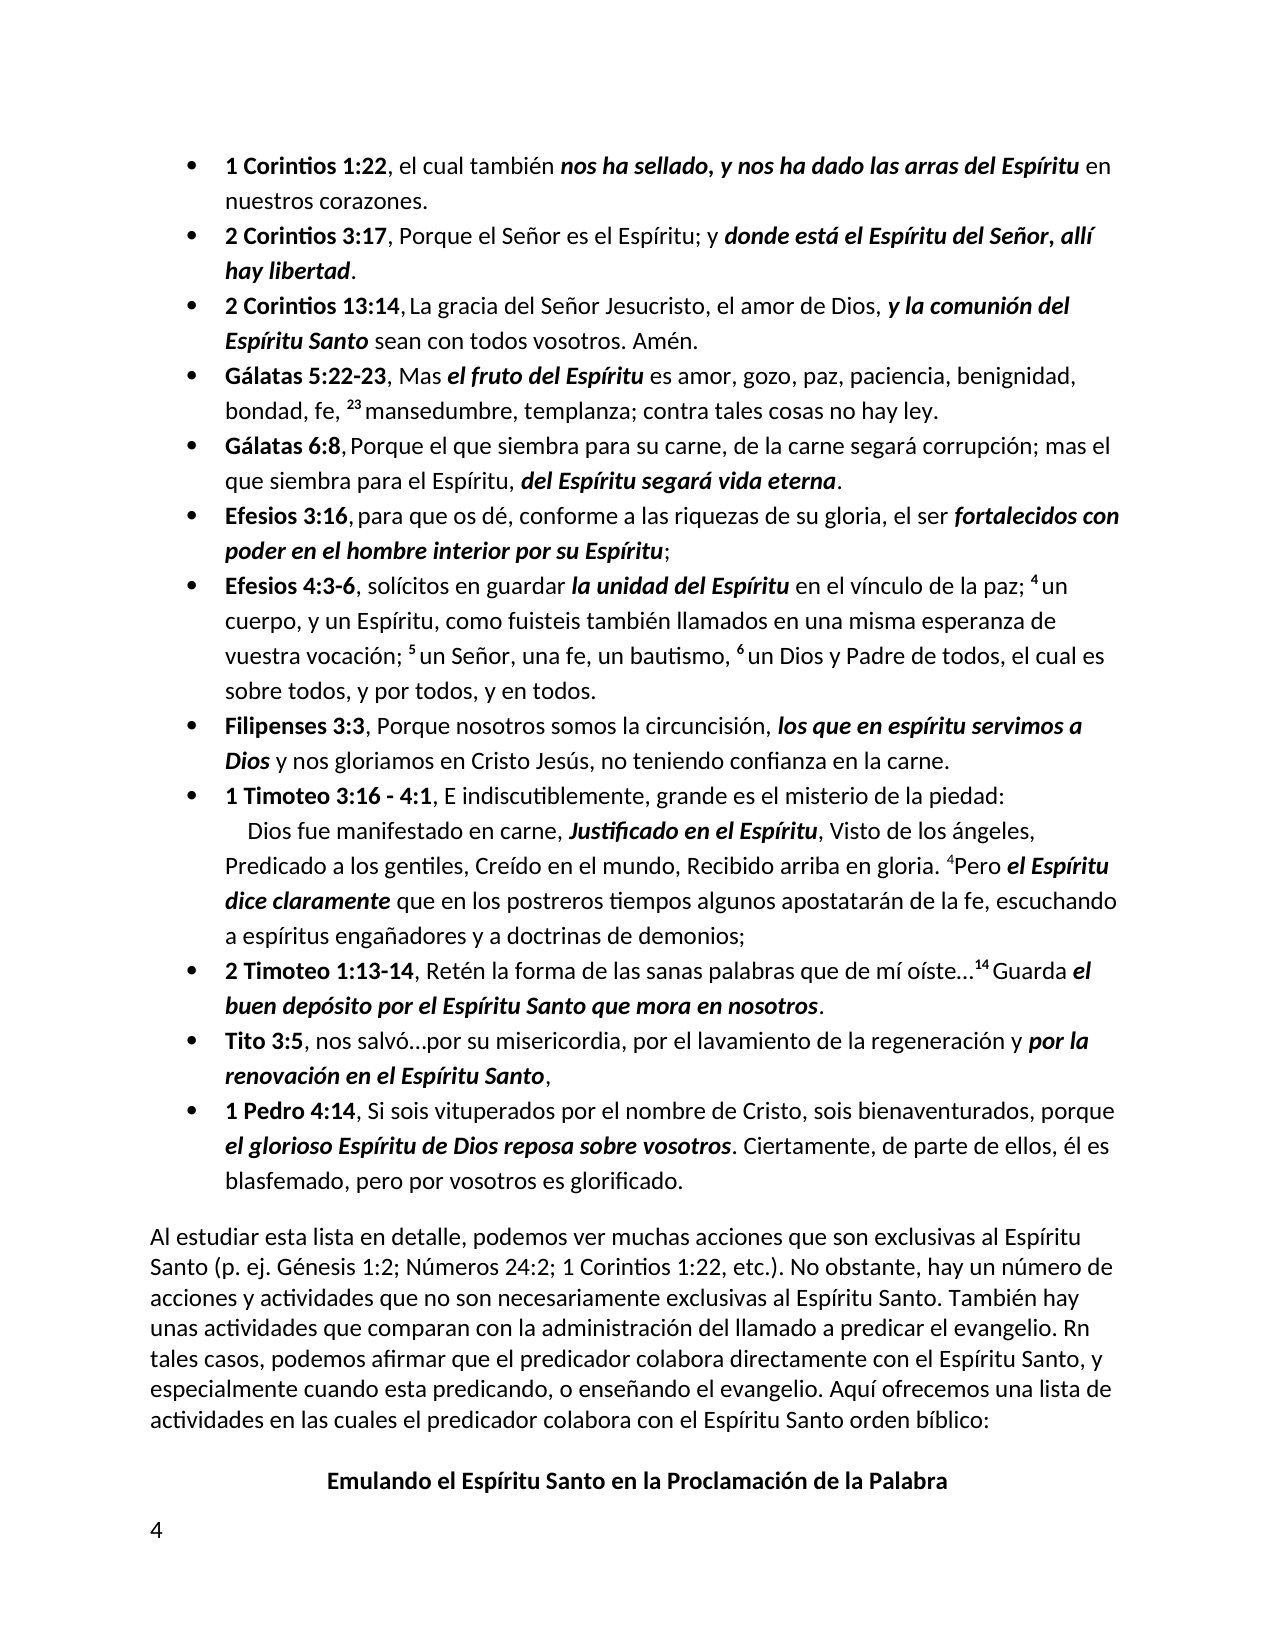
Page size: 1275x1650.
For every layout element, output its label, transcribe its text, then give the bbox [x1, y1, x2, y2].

list 2 Corintios 3:17, Porque el Señor es el Espíritu; y donde está el Espíritu del Señor, allí hay libertad. [187, 220, 1125, 286]
list Gálatas 5:22-23, Mas el fruto del Espíritu es amor, gozo, paz, paciencia, benignidad, bondad, fe, 23 mansedumbre, templanza; contra tales cosas no hay ley. [187, 360, 1125, 426]
text Emulando el Espíritu Santo en la Proclamación de la Palabra [150, 1465, 1125, 1496]
list Gálatas 6:8, Porque el que siembra para su carne, de la carne segará corrupción; mas el que siembra para el Espíritu, del Espíritu segará vida eterna. [187, 430, 1125, 496]
list Efesios 4:3-6, solícitos en guardar la unidad del Espíritu en el vínculo de la paz; 4 un cuerpo, y un Espíritu, como fuisteis también llamados en una misma esperanza de vuestra vocación; 5 un Señor, una fe, un bautismo, 6 un Dios y Padre de todos, el cual es sobre todos, y por todos, y en todos. [187, 570, 1125, 706]
text Al estudiar esta lista en detalle, podemos ver muchas acciones que son exclusivas al Espíritu Santo (p. ej. Génesis 1:2; Números 24:2; 1 Corintios 1:22, etc.). No obstante, hay un número de acciones y actividades que no son necesariamente exclusivas al Espíritu Santo. También hay unas actividades que comparan con la administración del llamado a predicar el evangelio. Rn tales casos, podemos afirmar que el predicador colabora directamente con el Espíritu Santo, y especialmente cuando esta predicando, o enseñando el evangelio. Aquí ofrecemos una lista de actividades en las cuales el predicador colabora con el Espíritu Santo orden bíblico: [150, 1221, 1125, 1434]
list 2 Corintios 13:14, La gracia del Señor Jesucristo, el amor de Dios, y la comunión del Espíritu Santo sean con todos vosotros. Amén. [187, 290, 1125, 356]
list Filipenses 3:3, Porque nosotros somos la circuncisión, los que en espíritu servimos a Dios y nos gloriamos en Cristo Jesús, no teniendo confianza en la carne. [187, 710, 1125, 776]
list Tito 3:5, nos salvó…por su misericordia, por el lavamiento de la regeneración y por la renovación en el Espíritu Santo, [187, 1025, 1125, 1091]
list 1 Timoteo 3:16 - 4:1, E indiscutiblemente, grande es el misterio de la piedad: Dios fue manifestado en carne, Justificado en el Espíritu, Visto de los ángeles, Predicado a los gentiles, Creído en el mundo, Recibido arriba en gloria. 4Pero el Espíritu dice claramente que en los postreros tiempos algunos apostatarán de la fe, escuchando a espíritus engañadores y a doctrinas de demonios; [187, 780, 1125, 951]
list Efesios 3:16, para que os dé, conforme a las riquezas de su gloria, el ser fortalecidos con poder en el hombre interior por su Espíritu; [187, 500, 1125, 566]
list 2 Timoteo 1:13-14, Retén la forma de las sanas palabras que de mí oíste…14 Guarda el buen depósito por el Espíritu Santo que mora en nosotros. [187, 955, 1125, 1021]
list 1 Pedro 4:14, Si sois vituperados por el nombre de Cristo, sois bienaventurados, porque el glorioso Espíritu de Dios reposa sobre vosotros. Ciertamente, de parte de ellos, él es blasfemado, pero por vosotros es glorificado. [187, 1095, 1125, 1196]
list 1 Corintios 1:22, el cual también nos ha sellado, y nos ha dado las arras del Espíritu en nuestros corazones. [187, 150, 1125, 216]
